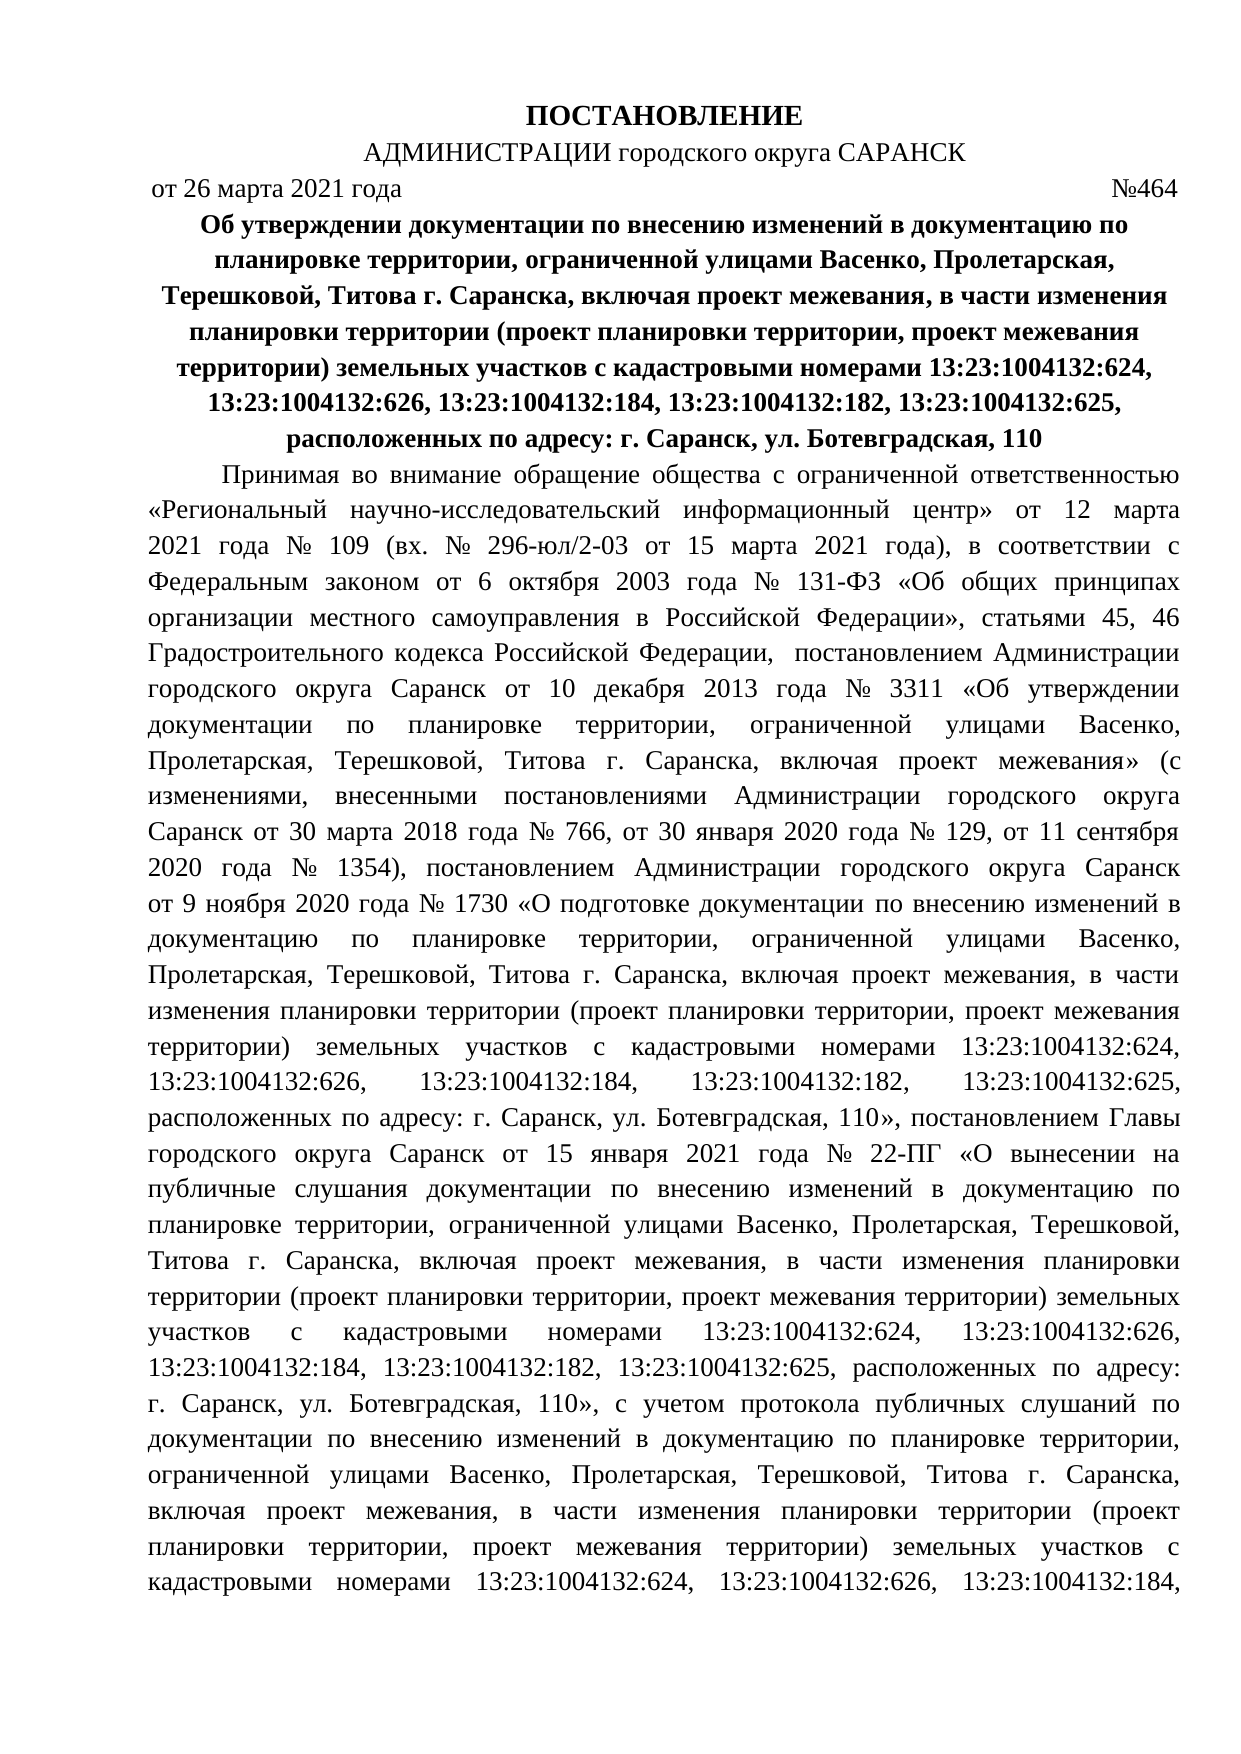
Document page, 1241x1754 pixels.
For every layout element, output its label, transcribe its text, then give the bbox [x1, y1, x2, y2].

text АДМИНИСТРАЦИИ городского округа САРАНСК [148, 136, 1181, 167]
text Об утверждении документации по внесению изменений в документацию по планировке территории, ограниченной улицами Васенко, Пролетарская, Терешковой, Титова г. Саранска, включая проект межевания, в части изменения планировки территории (проект планировки территории, проект межевания территории) земельных участков с кадастровыми номерами 13:23:1004132:624, 13:23:1004132:626, 13:23:1004132:184, 13:23:1004132:182, 13:23:1004132:625, расположенных по адресу: г. Саранск, ул. Ботевградская, 110 [148, 208, 1181, 453]
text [148, 458, 1181, 1597]
text от 26 марта 2021 года №464 [148, 172, 1181, 203]
text ПОСТАНОВЛЕНИЕ [148, 98, 1181, 131]
